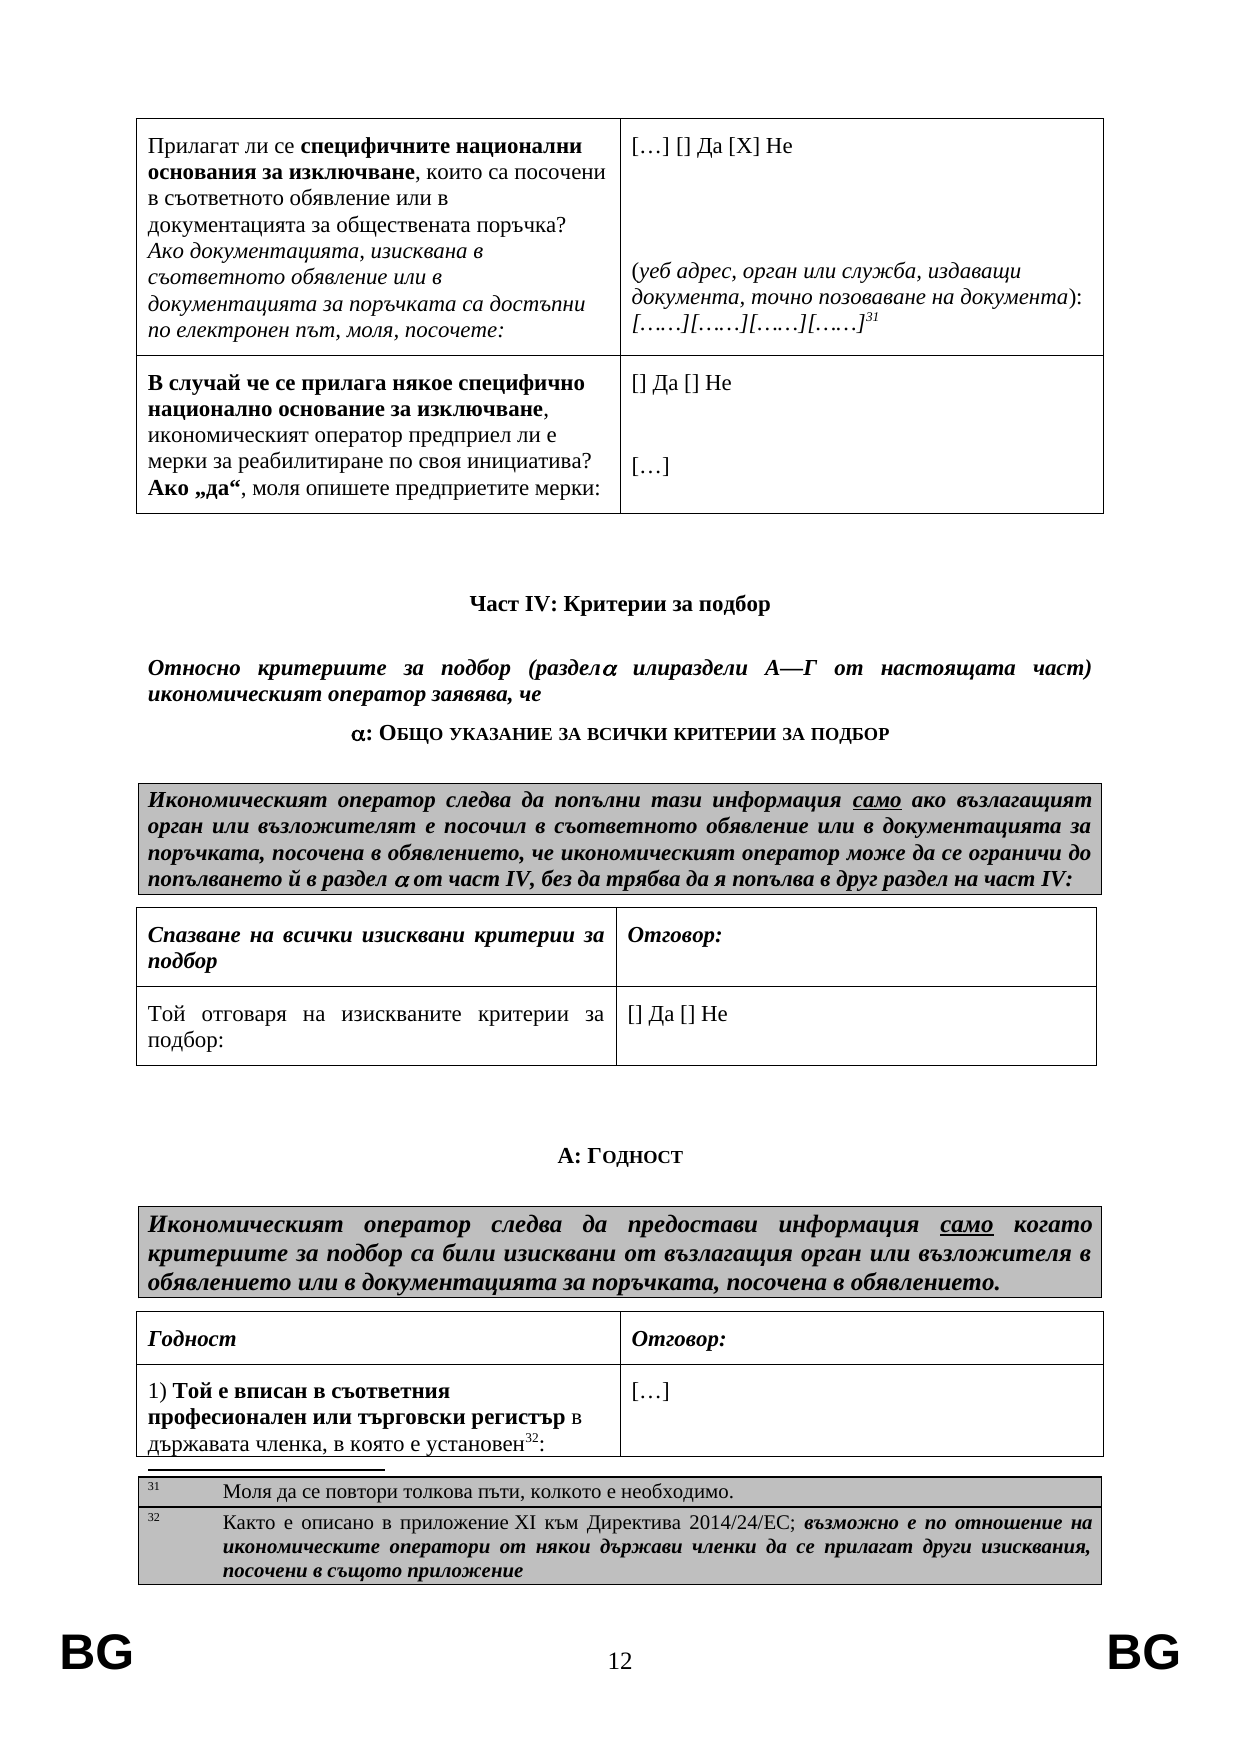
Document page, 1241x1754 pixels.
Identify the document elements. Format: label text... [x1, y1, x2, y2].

text Относно критериите за подбор (раздел илираздели А—Г от настоящата част) икономическият оператор заявява, че [148, 654, 1093, 707]
title Част IV: Критерии за подбор [148, 590, 1093, 617]
table_cell […] [] Да [Х] Не (уеб адрес, орган или служба, издаващи документа, точно позоваване на документа): [……][……][……][……] [621, 119, 1103, 355]
title А: Годност [148, 1142, 1093, 1168]
table_header Спазване на всички изисквани критерии за подбор [137, 908, 616, 986]
table_cell [] Да [] Не […] [621, 356, 1103, 513]
title : Общо указание за всички критерии за подбор [148, 719, 1093, 746]
table_cell [] Да [] Не [617, 987, 1096, 1065]
table_header Отговор: [621, 1312, 1103, 1363]
table_cell Той отговаря на изискваните критерии за подбор: [137, 987, 616, 1065]
text Икономическият оператор следва да попълни тази информация само ако възлагащият орган или възложителят е посочил в съответното обявление или в документацията за поръчката, посочена в обявлението, че икономическият оператор може да се ограничи до попълването й в раздел от част ІV, без да трябва да я попълва в друг раздел на част ІV: [139, 784, 1101, 894]
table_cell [137, 1365, 620, 1456]
table_header Годност [137, 1312, 620, 1363]
table_cell Прилагат ли се специфичните национални основания за изключване, които са посочени в съответното обявление или в документацията за обществената поръчка? Ако документацията, изисквана в съответното обявление или в документацията за поръчката са достъпни по електронен път, моля, посочете: [137, 119, 620, 355]
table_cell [621, 1365, 1103, 1456]
table_header Отговор: [617, 908, 1096, 986]
text Икономическият оператор следва да предостави информация само когато критериите за подбор са били изисквани от възлагащия орган или възложителя в обявлението или в документацията за поръчката, посочена в обявлението. [139, 1207, 1101, 1297]
table_cell В случай че се прилага някое специфично национално основание за изключване, икономическият оператор предприел ли е мерки за реабилитиране по своя инициатива? Ако „да“, моля опишете предприетите мерки: [137, 356, 620, 513]
